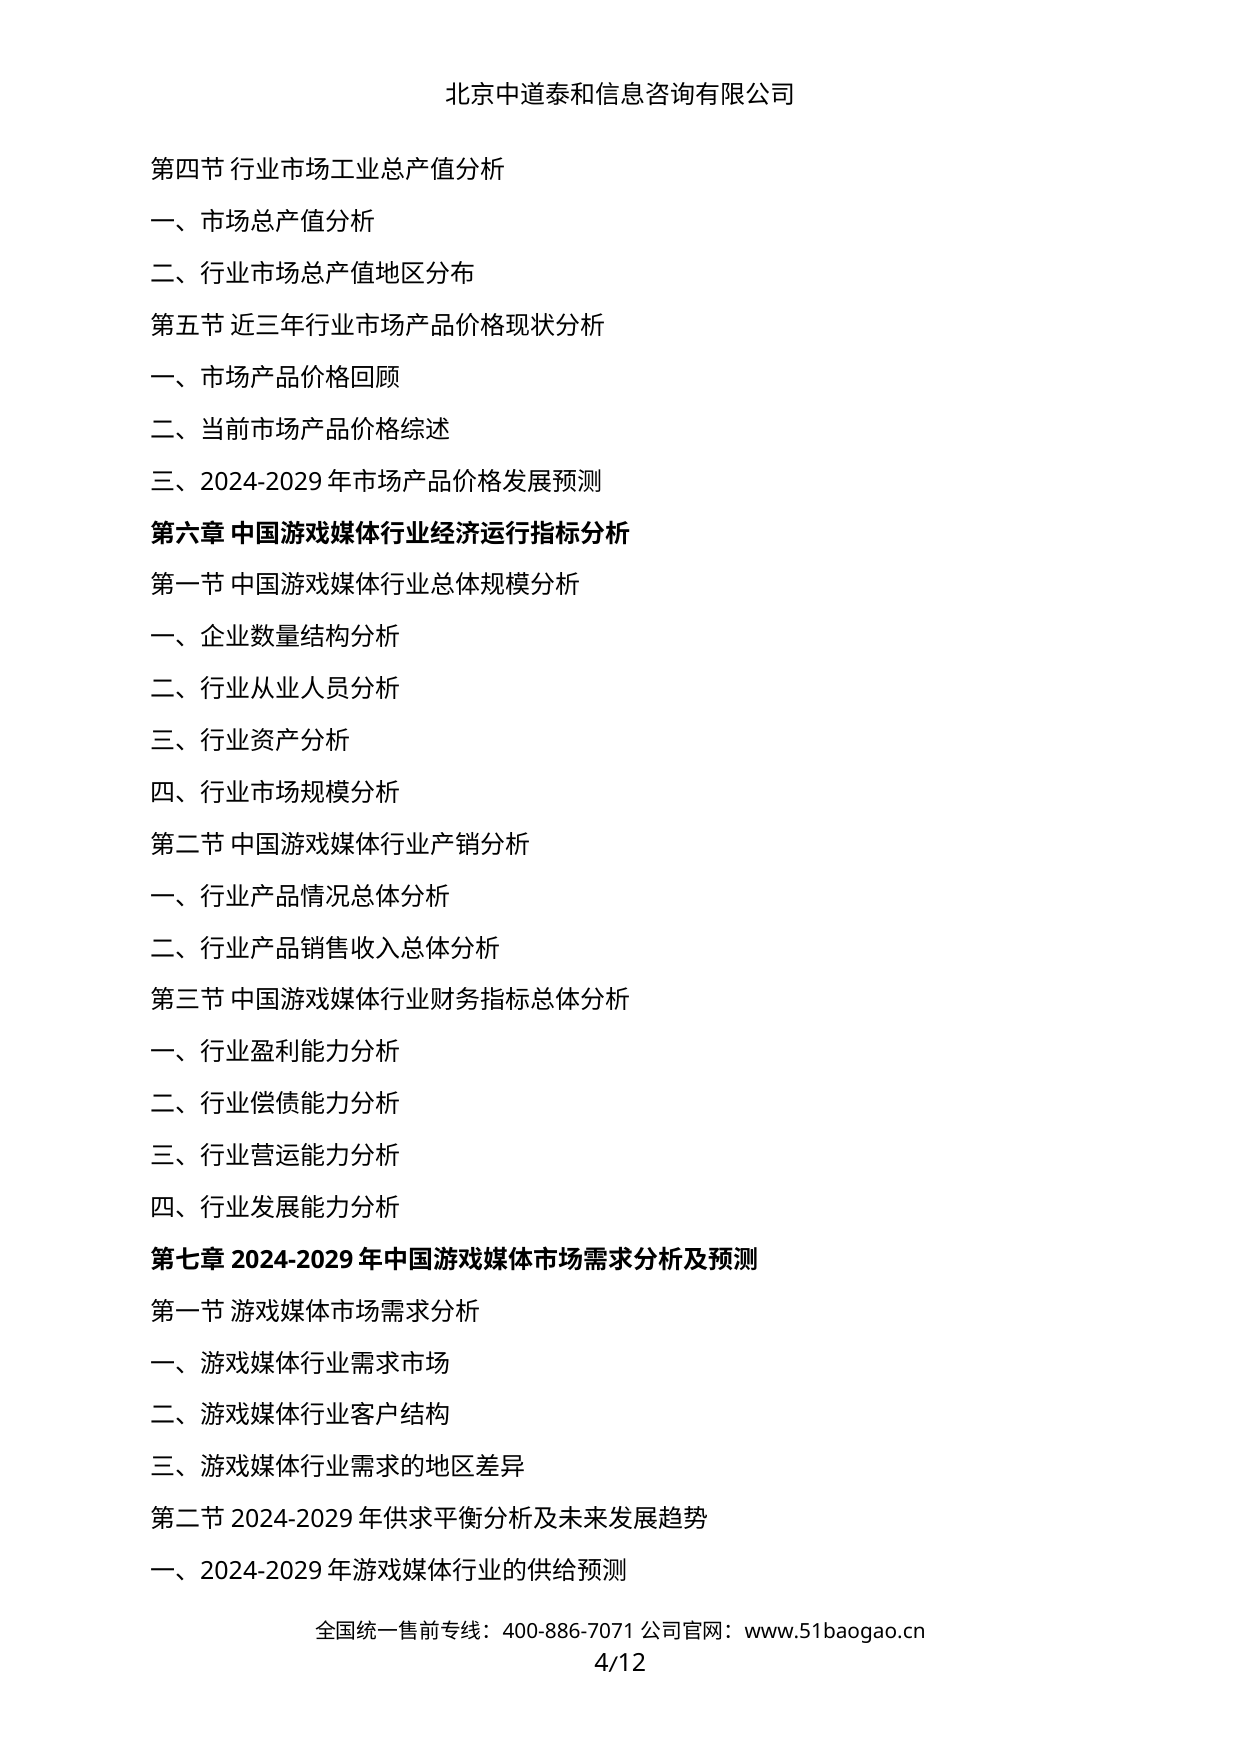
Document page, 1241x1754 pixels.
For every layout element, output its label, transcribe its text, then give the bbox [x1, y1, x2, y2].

text 第三节 中国游戏媒体行业财务指标总体分析 [150, 980, 1090, 1016]
text 二、行业产品销售收入总体分析 [150, 928, 1090, 964]
text 三、2024-2029年市场产品价格发展预测 [150, 461, 1090, 497]
text 一、市场产品价格回顾 [150, 357, 1090, 394]
text 二、游戏媒体行业客户结构 [150, 1395, 1090, 1431]
text 一、市场总产值分析 [150, 202, 1090, 238]
text 一、企业数量结构分析 [150, 617, 1090, 653]
text 一、2024-2029年游戏媒体行业的供给预测 [150, 1551, 1090, 1587]
text 一、行业产品情况总体分析 [150, 876, 1090, 912]
text 第二节 中国游戏媒体行业产销分析 [150, 824, 1090, 861]
text 二、行业偿债能力分析 [150, 1084, 1090, 1120]
text 二、当前市场产品价格综述 [150, 409, 1090, 446]
text 第四节 行业市场工业总产值分析 [150, 150, 1090, 186]
text 一、游戏媒体行业需求市场 [150, 1343, 1090, 1379]
text 三、游戏媒体行业需求的地区差异 [150, 1447, 1090, 1483]
text 第二节 2024-2029年供求平衡分析及未来发展趋势 [150, 1499, 1090, 1535]
text 一、行业盈利能力分析 [150, 1032, 1090, 1068]
text 第五节 近三年行业市场产品价格现状分析 [150, 306, 1090, 342]
text 三、行业营运能力分析 [150, 1136, 1090, 1172]
text 四、行业发展能力分析 [150, 1187, 1090, 1224]
text 二、行业市场总产值地区分布 [150, 254, 1090, 290]
text 三、行业资产分析 [150, 721, 1090, 757]
text 第七章 2024-2029年中国游戏媒体市场需求分析及预测 [150, 1239, 1090, 1276]
text 第一节 中国游戏媒体行业总体规模分析 [150, 565, 1090, 601]
text 二、行业从业人员分析 [150, 669, 1090, 705]
text 四、行业市场规模分析 [150, 772, 1090, 809]
text 第一节 游戏媒体市场需求分析 [150, 1291, 1090, 1327]
text 第六章 中国游戏媒体行业经济运行指标分析 [150, 513, 1090, 549]
